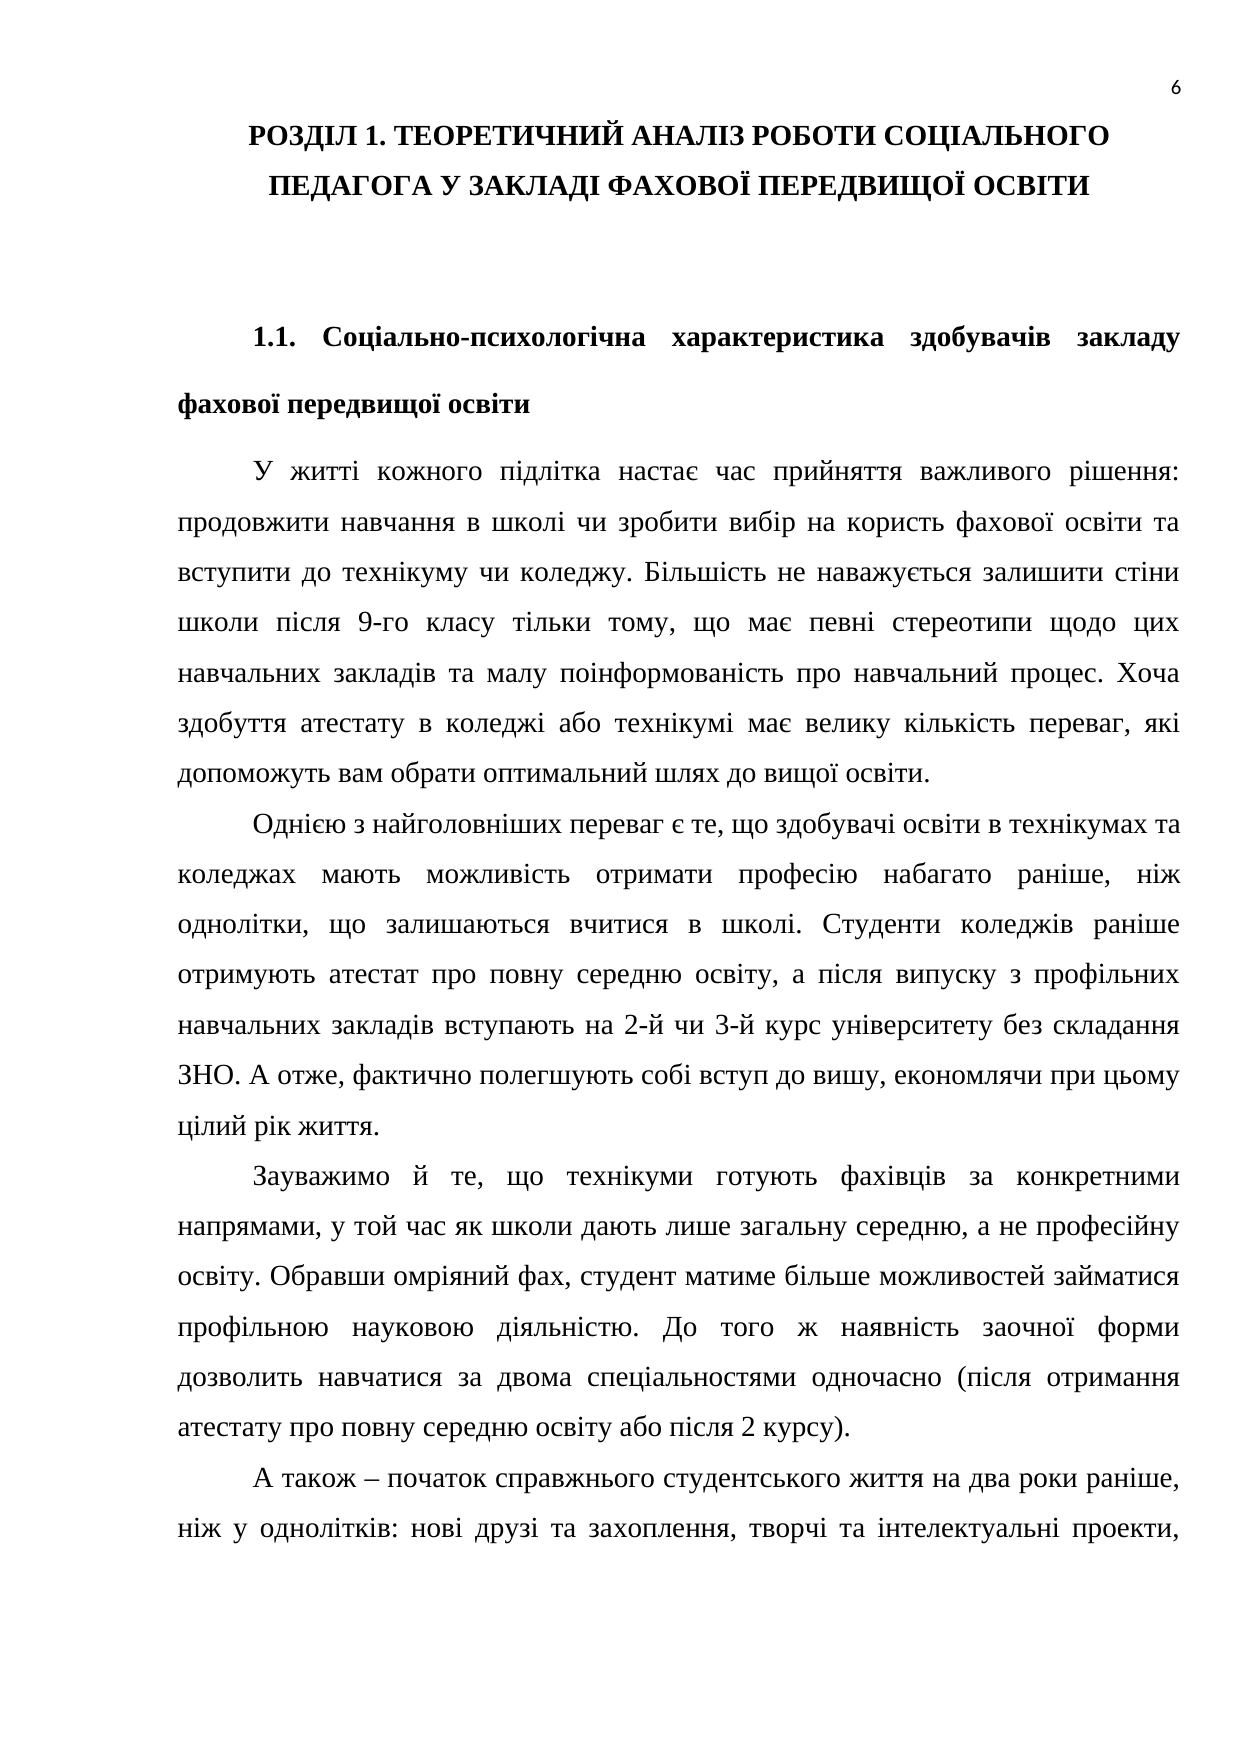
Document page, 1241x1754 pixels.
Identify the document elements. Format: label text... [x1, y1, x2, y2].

text Однією з найголовніших переваг є те, що здобувачі освіти в технікумах та коледжах мають можливість отримати професію набагато раніше, ніж однолітки, що залишаються вчитися в школі. Студенти коледжів раніше отримують атестат про повну середню освіту, а після випуску з профільних навчальних закладів вступають на 2-й чи 3-й курс університету без складання ЗНО. А отже, фактично полегшують собі вступ до вишу, економлячи при цьому цілий рік життя. [177, 806, 1181, 1141]
text 1.1. Соціально-психологічна характеристика здобувачів закладу фахової передвищої освіти [177, 319, 1181, 420]
text Зауважимо й те, що технікуми готують фахівців за конкретними напрямами, у той час як школи дають лише загальну середню, а не професійну освіту. Обравши омріяний фах, студент матиме більше можливостей займатися профільною науковою діяльністю. До того ж наявність заочної форми дозволить навчатися за двома спеціальностями одночасно (після отримання атестату про повну середню освіту або після 2 курсу). [177, 1158, 1181, 1443]
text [177, 1460, 1181, 1544]
text РОЗДІЛ 1. ТЕОРЕТИЧНИЙ АНАЛІЗ РОБОТИ СОЦІАЛЬНОГО ПЕДАГОГА У ЗАКЛАДІ ФАХОВОЇ ПЕРЕДВИЩОЇ ОСВІТИ [177, 118, 1181, 202]
text У житті кожного підлітка настає час прийняття важливого рішення: продовжити навчання в школі чи зробити вибір на користь фахової освіти та вступити до технікуму чи коледжу. Більшість не наважується залишити стіни школи після 9-го класу тільки тому, що має певні стереотипи щодо цих навчальних закладів та малу поінформованість про навчальний процес. Хоча здобуття атестату в коледжі або технікумі має велику кількість переваг, які допоможуть вам обрати оптимальний шлях до вищої освіти. [177, 453, 1181, 789]
